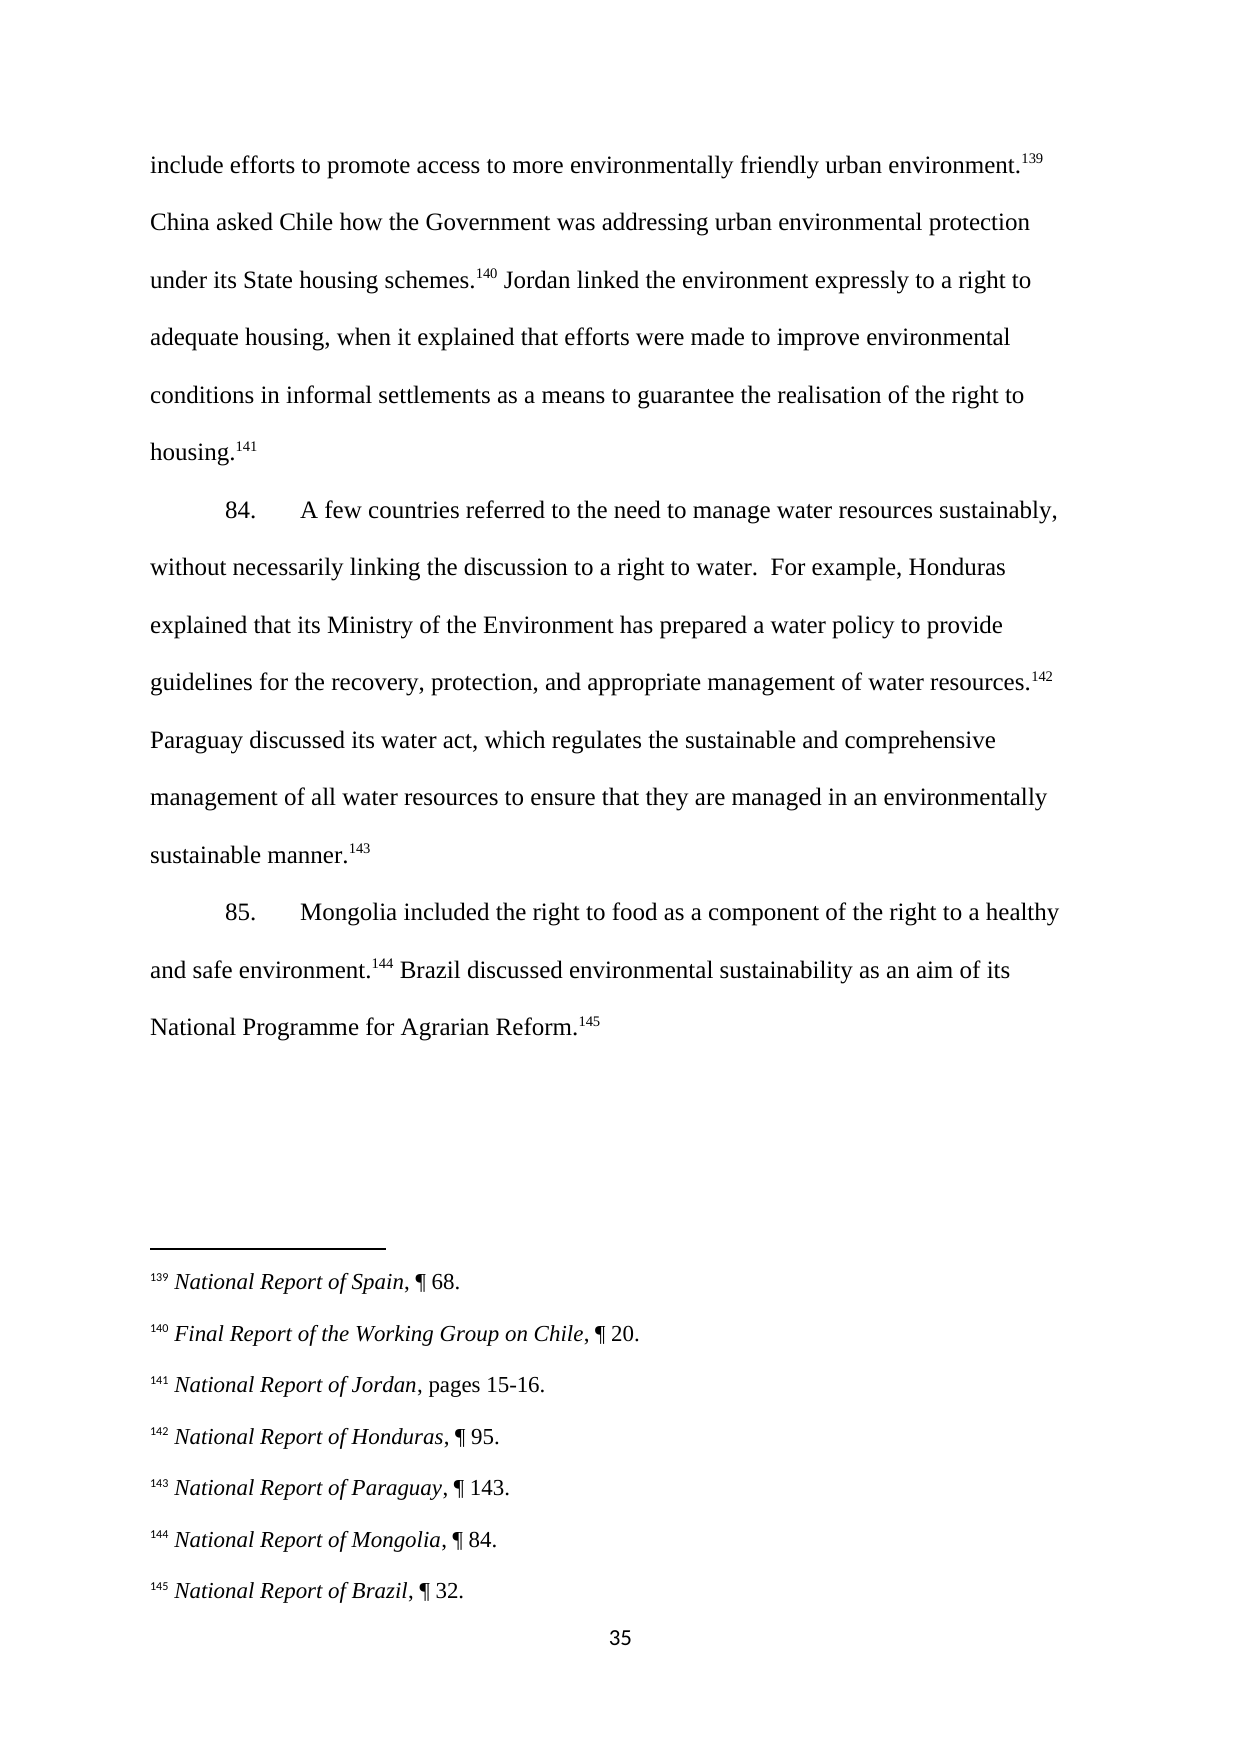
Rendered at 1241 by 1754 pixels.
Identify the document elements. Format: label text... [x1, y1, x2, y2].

list A few countries referred to the need to manage water resources sustainably, without necessarily linking the discussion to a right to water. For example, Honduras explained that its Ministry of the Environment has prepared a water policy to provide guidelines for the recovery, protection, and appropriate management of water resources. Paraguay discussed its water act, which regulates the sustainable and comprehensive management of all water resources to ensure that they are managed in an environmentally sustainable manner. [150, 495, 1090, 869]
list Mongolia included the right to food as a component of the right to a healthy and safe environment. Brazil discussed environmental sustainability as an aim of its National Programme for Agrarian Reform. [150, 897, 1090, 1041]
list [150, 150, 1090, 466]
